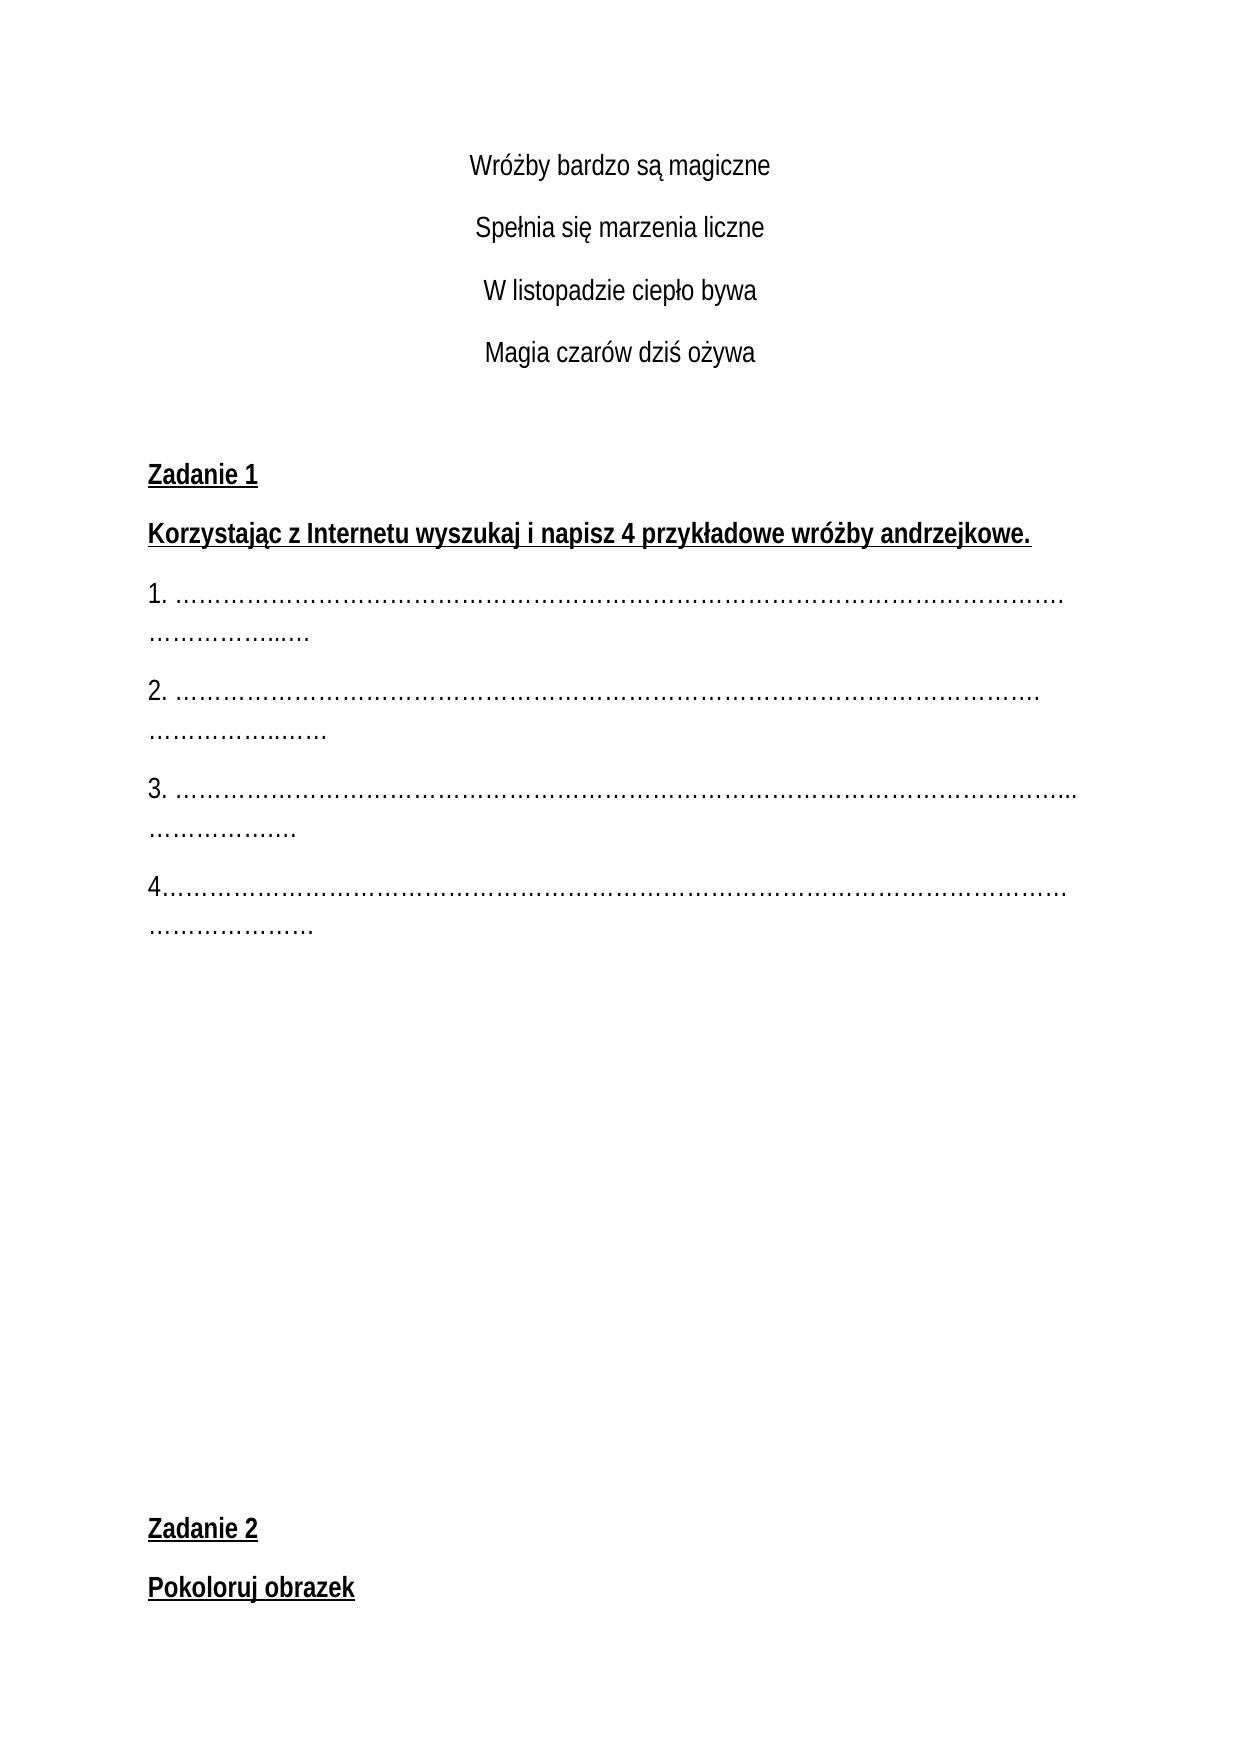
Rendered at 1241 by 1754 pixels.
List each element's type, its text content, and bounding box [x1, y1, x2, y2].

text 1. ………………………………………………………………………………………………….……………...… [148, 576, 1093, 648]
text Magia czarów dziś ożywa [148, 335, 1093, 369]
text Pokoloruj obrazek [148, 1570, 1093, 1604]
text W listopadzie ciepło bywa [148, 273, 1093, 306]
text Wróżby bardzo są magiczne [148, 148, 1093, 181]
text Zadanie 1 [148, 457, 1093, 491]
text 2. ……………………………………………………………………………………………….……………..…… [148, 673, 1093, 745]
text Zadanie 2 [148, 1511, 1093, 1544]
text Spełnia się marzenia liczne [148, 210, 1093, 244]
text Korzystając z Internetu wyszukaj i napisz 4 przykładowe wróżby andrzejkowe. [148, 517, 1093, 550]
text 4……………………………………………………………………………………………………………………… [148, 869, 1093, 941]
text 3. …………………………………………………………………………………………………...…………….… [148, 771, 1093, 843]
